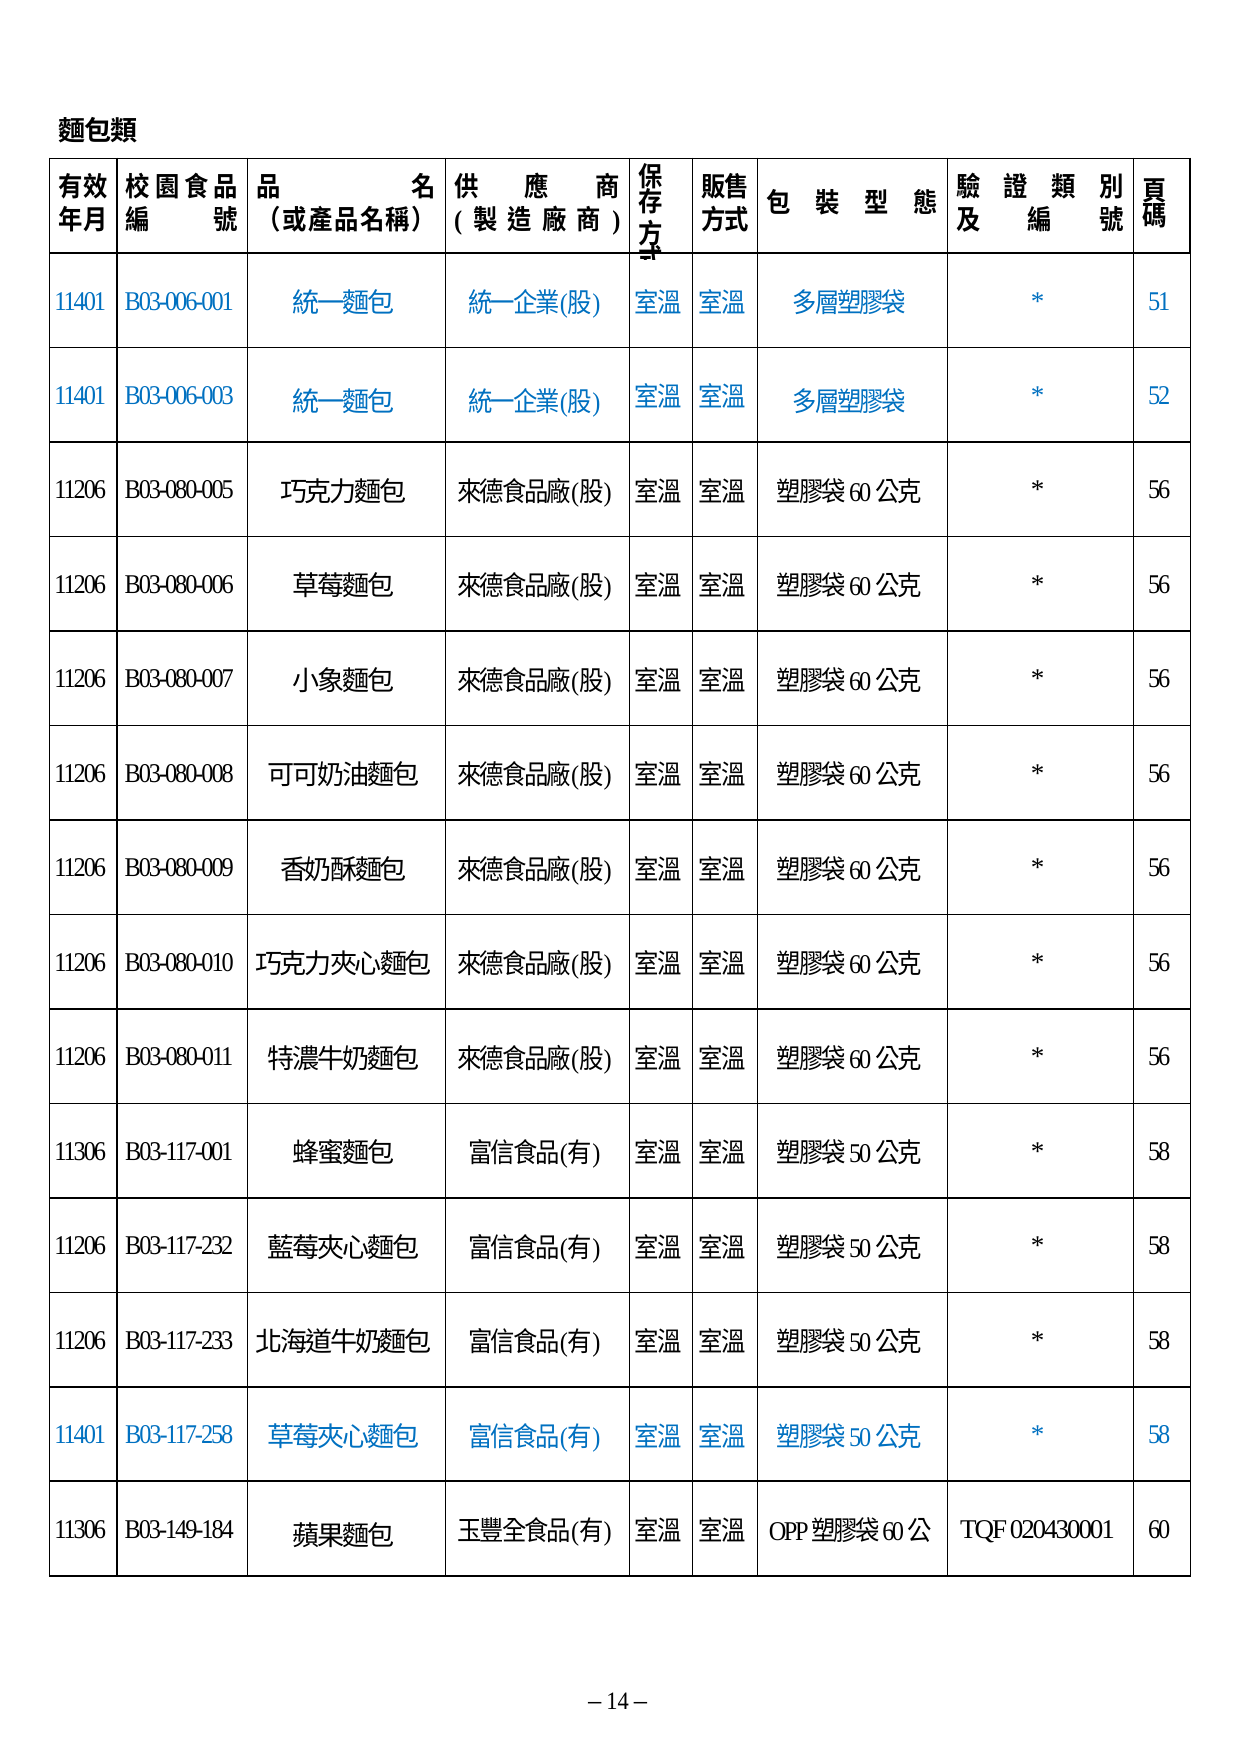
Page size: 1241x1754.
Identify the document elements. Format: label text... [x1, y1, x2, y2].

table_cell 室溫 [693, 1199, 757, 1291]
table_cell 56 [1134, 821, 1190, 913]
table_cell 室溫 [693, 726, 757, 819]
table_cell * [948, 1293, 1133, 1386]
table_cell B03-080-009 [118, 821, 247, 913]
table_cell B03-080-005 [118, 443, 247, 536]
table_cell 室溫 [630, 1388, 692, 1480]
table_cell B03-080-008 [118, 726, 247, 819]
table_cell B03-080-006 [118, 537, 247, 630]
table_cell 富信食品(有) [446, 1388, 629, 1480]
table_cell 室溫 [693, 1388, 757, 1480]
table_cell 特濃牛奶麵包 [248, 1010, 445, 1102]
table_cell 富信食品(有) [446, 1199, 629, 1291]
table_cell 小象麵包 [248, 632, 445, 724]
table_cell 室溫 [630, 254, 692, 347]
table_cell 富信食品(有) [446, 1104, 629, 1197]
table_cell 塑膠袋 60 公克 [758, 632, 947, 724]
table_cell 室溫 [630, 632, 692, 724]
table_cell * [948, 254, 1133, 347]
table_cell 來德食品廠(股) [446, 821, 629, 913]
table_cell 室溫 [693, 1104, 757, 1197]
table_cell 11206 [50, 1010, 116, 1102]
table_cell * [948, 1199, 1133, 1291]
table_cell 室溫 [693, 1482, 757, 1575]
table_cell 室溫 [693, 348, 757, 441]
table_cell B03-080-011 [118, 1010, 247, 1102]
table_cell 11206 [50, 821, 116, 913]
table_cell 巧克力麵包 [248, 443, 445, 536]
table_cell 56 [1134, 915, 1190, 1008]
table_cell 供應商 (製造廠商) [446, 159, 629, 252]
table_cell * [948, 632, 1133, 724]
table_cell 室溫 [630, 821, 692, 913]
table_cell 11206 [50, 1199, 116, 1291]
table_cell * [948, 348, 1133, 441]
table_cell 室溫 [630, 348, 692, 441]
table_cell * [948, 915, 1133, 1008]
table_cell 58 [1134, 1104, 1190, 1197]
table_cell 室溫 [630, 1482, 692, 1575]
table_cell 藍莓夾心麵包 [248, 1199, 445, 1291]
table_cell 統一企業(股) 鼎立食品(股) 代工 [446, 348, 629, 441]
table_cell B03-080-010 [118, 915, 247, 1008]
table_cell 52 [1134, 348, 1190, 441]
table_cell 11306 [50, 1482, 116, 1575]
table_cell 11206 [50, 443, 116, 536]
table_cell 室溫 [630, 537, 692, 630]
table_cell 塑膠袋 60 公克 [758, 915, 947, 1008]
table_cell * [948, 537, 1133, 630]
table_cell 玉豐全食品(有) [446, 1482, 629, 1575]
table_cell 室溫 [630, 1104, 692, 1197]
table_cell 草莓夾心麵包 [248, 1388, 445, 1480]
table_cell 室溫 [630, 443, 692, 536]
table_cell 11206 [50, 915, 116, 1008]
table_cell 多層塑膠袋 55 公克 [758, 348, 947, 441]
table_cell 富信食品(有) [446, 1293, 629, 1386]
table_cell 保存 方式 [630, 159, 692, 252]
table_cell 11206 [50, 632, 116, 724]
table_cell 室溫 [693, 821, 757, 913]
table_cell 室溫 [630, 915, 692, 1008]
table_cell 11401 [50, 1388, 116, 1480]
table_cell 香奶酥麵包 [248, 821, 445, 913]
table_cell * [948, 1104, 1133, 1197]
table_cell 11401 [50, 348, 116, 441]
table_cell 56 [1134, 726, 1190, 819]
table_cell 56 [1134, 632, 1190, 724]
table_cell 有效 年月 [50, 159, 116, 252]
table_cell 包裝型態 [758, 159, 947, 252]
table_cell 來德食品廠(股) [446, 1010, 629, 1102]
table_cell 統一企業(股) 祥有味食品(股) 代工 [446, 254, 629, 347]
table_cell 頁 碼 [1134, 159, 1189, 252]
table_cell B03-117-232 [118, 1199, 247, 1291]
table_cell * [948, 443, 1133, 536]
table_cell 室溫 [693, 443, 757, 536]
table_cell 來德食品廠(股) [446, 632, 629, 724]
table_cell 來德食品廠(股) [446, 537, 629, 630]
table_cell 室溫 [630, 1293, 692, 1386]
table_cell 來德食品廠(股) [446, 726, 629, 819]
table_cell 塑膠袋 60 公克 [758, 1010, 947, 1102]
table_cell 11306 [50, 1104, 116, 1197]
table_cell 塑膠袋 50 公克 [758, 1104, 947, 1197]
table_cell 56 [1134, 1010, 1190, 1102]
table_cell 塑膠袋 60 公克 [758, 537, 947, 630]
table_cell 來德食品廠(股) [446, 915, 629, 1008]
table_cell 室溫 [693, 1293, 757, 1386]
table_cell 室溫 [693, 915, 757, 1008]
table_cell 塑膠袋 60 公克 [758, 443, 947, 536]
table_cell 11206 [50, 537, 116, 630]
table_cell 56 [1134, 537, 1190, 630]
table_cell 58 [1134, 1293, 1190, 1386]
table_cell 販售 方式 [693, 159, 757, 252]
table_cell 室溫 [693, 254, 757, 347]
table_cell 58 [1134, 1199, 1190, 1291]
table_cell 塑膠袋 50 公克 [758, 1388, 947, 1480]
table_cell 統一麵包 巧克力捲 [248, 254, 445, 347]
table_cell 校園食品 編號 [118, 159, 247, 252]
table_cell 可可奶油麵包 [248, 726, 445, 819]
table_cell 塑膠袋 60 公克 [758, 726, 947, 819]
table_cell 室溫 [630, 726, 692, 819]
table_cell 11206 [50, 726, 116, 819]
table_cell * [948, 1388, 1133, 1480]
table_cell 蜂蜜麵包 [248, 1104, 445, 1197]
table_cell TQF 020430001 [948, 1482, 1133, 1575]
table_cell B03-006-003 [118, 348, 247, 441]
table_cell * [948, 821, 1133, 913]
table_cell 北海道牛奶麵包 [248, 1293, 445, 1386]
table_header 麵包類 [49, 109, 1190, 158]
table_cell 多層塑膠袋 50 公克 [758, 254, 947, 347]
table_cell 室溫 [693, 1010, 757, 1102]
table_cell B03-117-233 [118, 1293, 247, 1386]
table_cell 品名 （或產品名稱） [248, 159, 445, 252]
table_cell 室溫 [693, 537, 757, 630]
table_cell 驗證類別 及編號 [948, 159, 1133, 252]
table_cell * [948, 1010, 1133, 1102]
table_cell * [948, 726, 1133, 819]
table_cell 室溫 [693, 632, 757, 724]
table_cell B03-117-258 [118, 1388, 247, 1480]
table_cell 室溫 [630, 1010, 692, 1102]
table_cell 巧克力夾心麵包 [248, 915, 445, 1008]
table_cell 室溫 [630, 1199, 692, 1291]
table_cell 蘋果麵包 (不含防腐劑) [248, 1482, 445, 1575]
table_cell 來德食品廠(股) [446, 443, 629, 536]
table_cell 塑膠袋 50 公克 [758, 1293, 947, 1386]
table_cell 11206 [50, 1293, 116, 1386]
table_cell B03-149-184 [118, 1482, 247, 1575]
table_cell OPP 塑膠袋 60 公克 [758, 1482, 947, 1575]
table_cell B03-117-001 [118, 1104, 247, 1197]
table_cell 11401 [50, 254, 116, 347]
table_cell 51 [1134, 254, 1190, 347]
table_cell B03-006-001 [118, 254, 247, 347]
table_cell 56 [1134, 443, 1190, 536]
table_cell B03-080-007 [118, 632, 247, 724]
table_cell 塑膠袋 60 公克 [758, 821, 947, 913]
table_cell 60 [1134, 1482, 1190, 1575]
table_cell 塑膠袋 50 公克 [758, 1199, 947, 1291]
table_cell 草莓麵包 [248, 537, 445, 630]
table_cell 58 [1134, 1388, 1190, 1480]
table_cell 統一麵包 愛心牛奶球 [248, 348, 445, 441]
